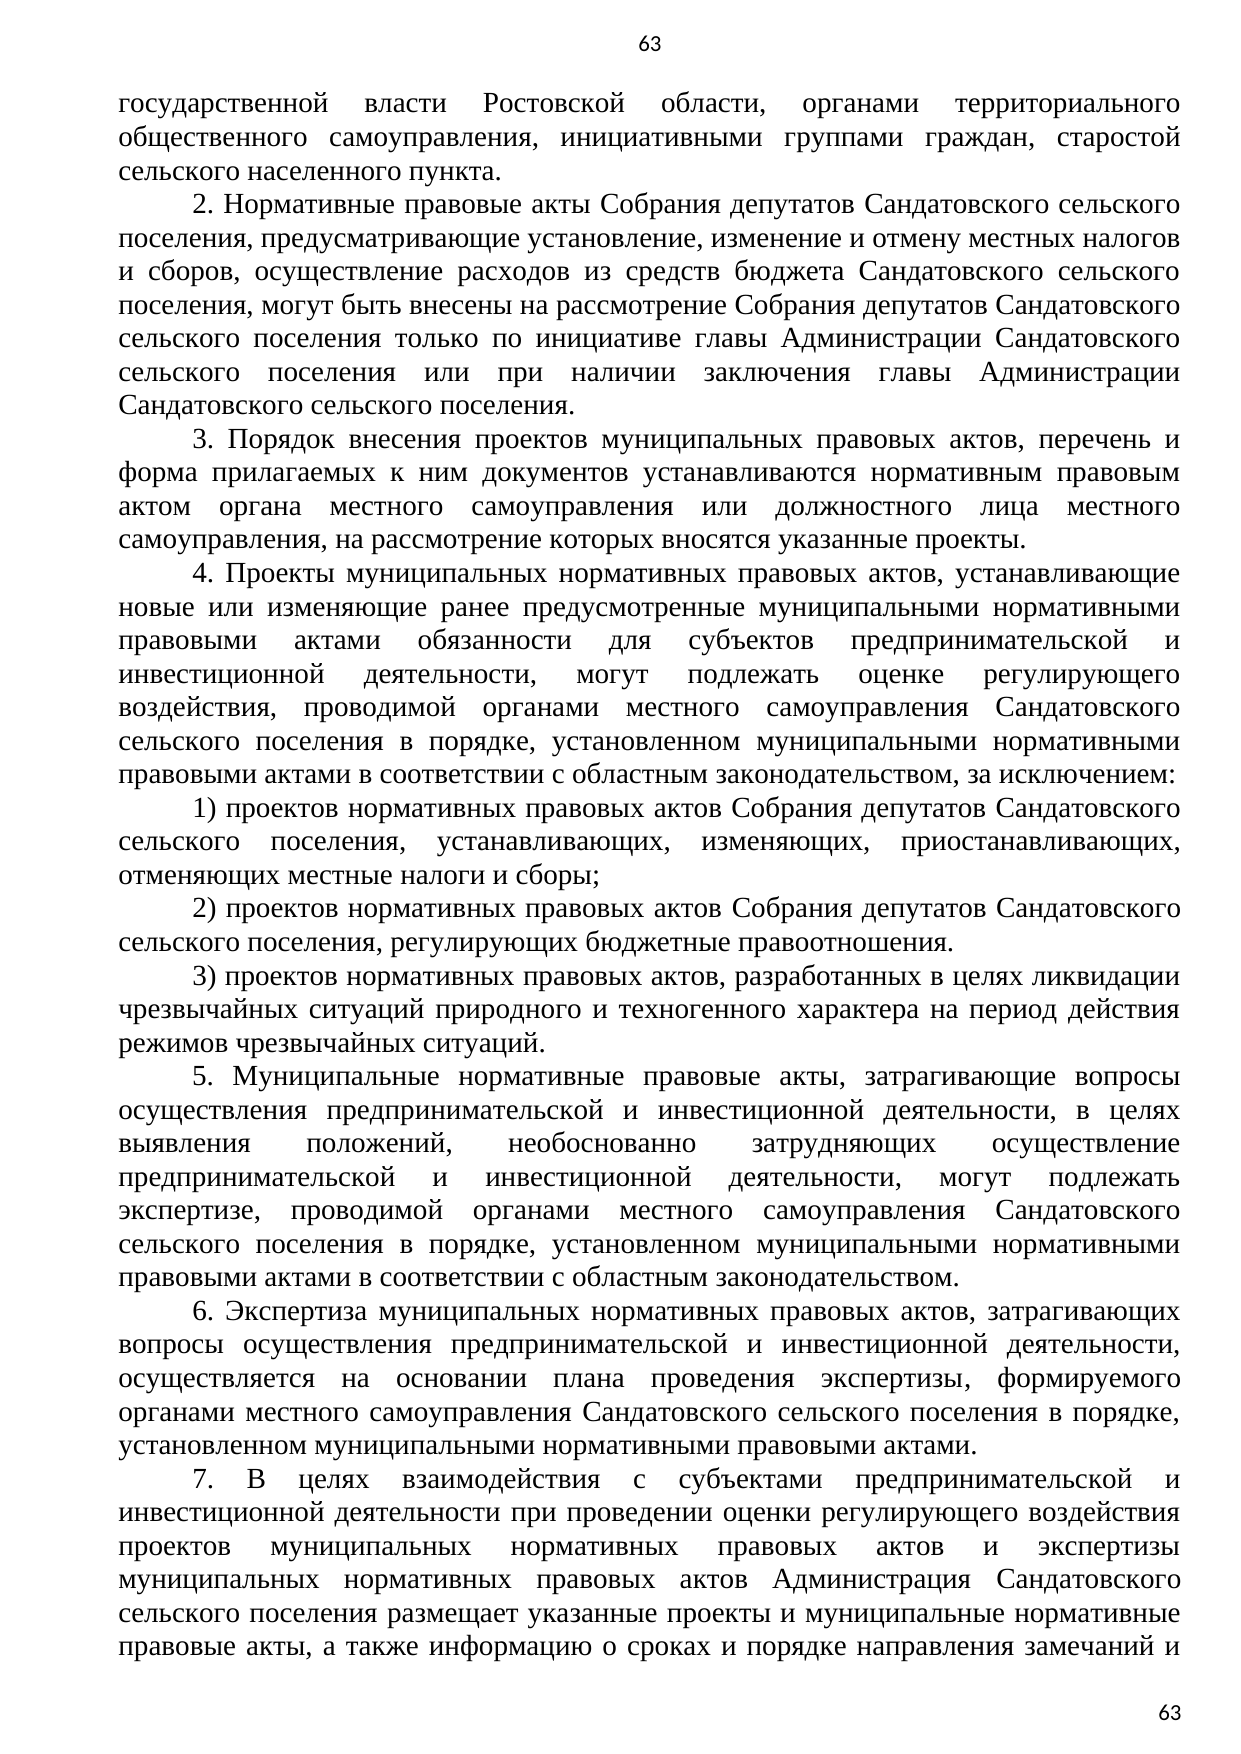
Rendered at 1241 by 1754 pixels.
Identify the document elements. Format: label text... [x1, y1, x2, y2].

text 2. Нормативные правовые акты Собрания депутатов Сандатовского сельского поселения, предусматривающие установление, изменение и отмену местных налогов и сборов, осуществление расходов из средств бюджета Сандатовского сельского поселения, могут быть внесены на рассмотрение Собрания депутатов Сандатовского сельского поселения только по инициативе главы Администрации Сандатовского сельского поселения или при наличии заключения главы Администрации Сандатовского сельского поселения. [118, 186, 1181, 421]
text 6. Экспертиза муниципальных нормативных правовых актов, затрагивающих вопросы осуществления предпринимательской и инвестиционной деятельности, осуществляется на основании плана проведения экспертизы, формируемого органами местного самоуправления Сандатовского сельского поселения в порядке, установленном муниципальными нормативными правовыми актами. [118, 1293, 1181, 1461]
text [118, 86, 1181, 186]
text 5. Муниципальные нормативные правовые акты, затрагивающие вопросы осуществления предпринимательской и инвестиционной деятельности, в целях выявления положений, необоснованно затрудняющих осуществление предпринимательской и инвестиционной деятельности, могут подлежать экспертизе, проводимой органами местного самоуправления Сандатовского сельского поселения в порядке, установленном муниципальными нормативными правовыми актами в соответствии с областным законодательством. [118, 1058, 1181, 1293]
text 3) проектов нормативных правовых актов, разработанных в целях ликвидации чрезвычайных ситуаций природного и техногенного характера на период действия режимов чрезвычайных ситуаций. [118, 958, 1181, 1058]
text 2) проектов нормативных правовых актов Собрания депутатов Сандатовского сельского поселения, регулирующих бюджетные правоотношения. [118, 891, 1181, 958]
text 3. Порядок внесения проектов муниципальных правовых актов, перечень и форма прилагаемых к ним документов устанавливаются нормативным правовым актом органа местного самоуправления или должностного лица местного самоуправления, на рассмотрение которых вносятся указанные проекты. [118, 421, 1181, 555]
text 1) проектов нормативных правовых актов Собрания депутатов Сандатовского сельского поселения, устанавливающих, изменяющих, приостанавливающих, отменяющих местные налоги и сборы; [118, 790, 1181, 891]
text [118, 1461, 1181, 1662]
text 4. Проекты муниципальных нормативных правовых актов, устанавливающие новые или изменяющие ранее предусмотренные муниципальными нормативными правовыми актами обязанности для субъектов предпринимательской и инвестиционной деятельности, могут подлежать оценке регулирующего воздействия, проводимой органами местного самоуправления Сандатовского сельского поселения в порядке, установленном муниципальными нормативными правовыми актами в соответствии с областным законодательством, за исключением: [118, 555, 1181, 790]
